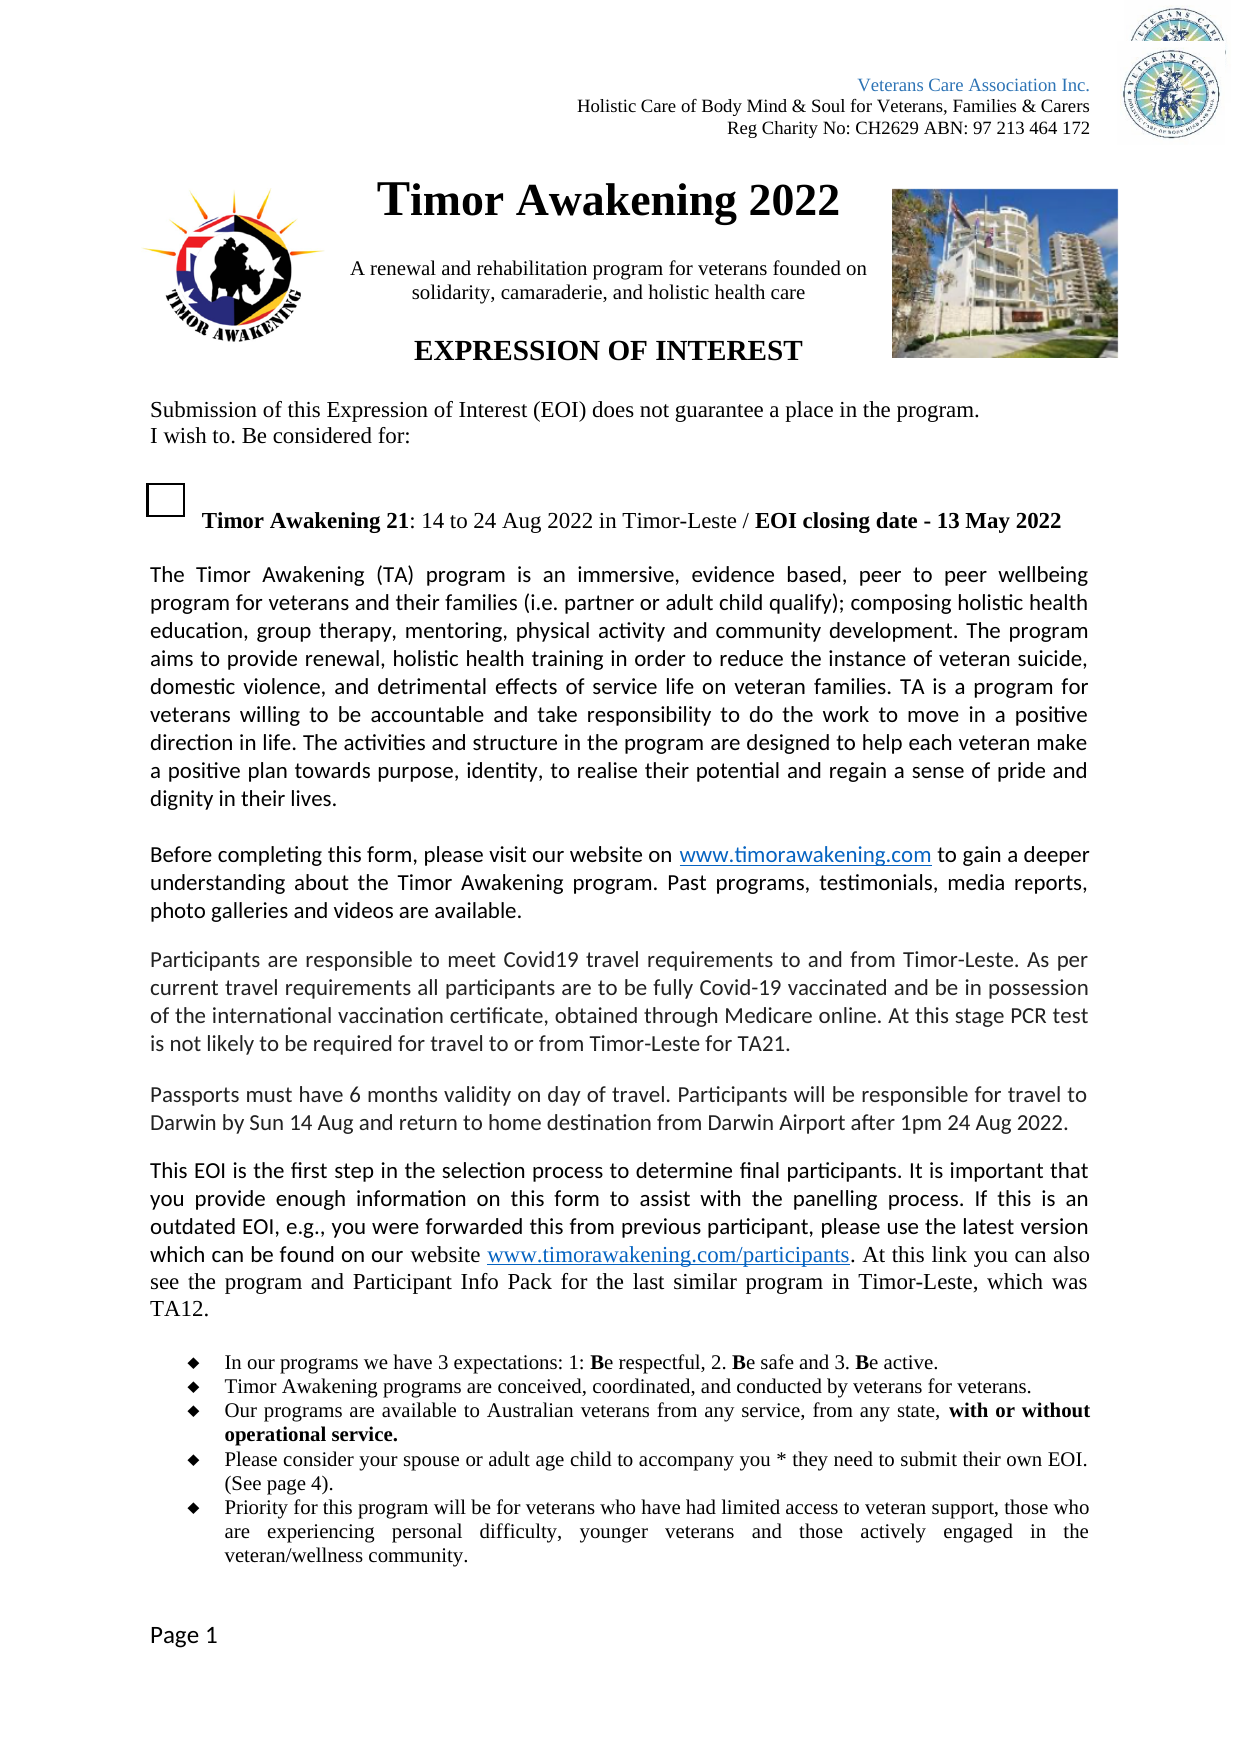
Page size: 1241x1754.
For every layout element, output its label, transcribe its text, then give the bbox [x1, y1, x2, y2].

list Timor Awakening programs are conceived, coordinated, and conducted by veterans for veterans. [187, 1374, 1090, 1398]
text Passports must have 6 months validity on day of travel. Participants will be responsible for travel to Darwin by Sun 14 Aug and return to home destination from Darwin Airport after 1pm 24 Aug 2022. [150, 1080, 1090, 1136]
text The Timor Awakening (TA) program is an immersive, evidence based, peer to peer wellbeing program for veterans and their families (i.e. partner or adult child qualify); composing holistic health education, group therapy, mentoring, physical activity and community development. The program aims to provide renewal, holistic health training in order to reduce the instance of veteran suicide, domestic violence, and detrimental effects of service life on veteran families. TA is a program for veterans willing to be accountable and take responsibility to do the work to move in a positive direction in life. The activities and structure in the program are designed to help each veteran make a positive plan towards purpose, identity, to realise their potential and regain a sense of pride and dignity in their lives. [150, 560, 1090, 812]
text Timor Awakening 2022 [150, 169, 1090, 226]
text I wish to. Be considered for: [150, 422, 1090, 448]
text A renewal and rehabilitation program for veterans founded on solidarity, camaraderie, and holistic health care [325, 256, 892, 304]
list Priority for this program will be for veterans who have had limited access to veteran support, those who are experiencing personal difficulty, younger veterans and those actively engaged in the veteran/wellness community. [187, 1494, 1090, 1567]
list Our programs are available to Australian veterans from any service, from any state, with or without operational service. [187, 1398, 1090, 1446]
text Submission of this Expression of Interest (EOI) does not guarantee a place in the program. [150, 396, 1090, 422]
text Before completing this form, please visit our website on www.timorawakening.com to gain a deeper understanding about the Timor Awakening program. Past programs, testimonials, media reports, photo galleries and videos are available. [150, 841, 1090, 924]
text EXPRESSION OF INTEREST [150, 333, 1090, 366]
text This EOI is the first step in the selection process to determine final participants. It is important that you provide enough information on this form to assist with the panelling process. If this is an outdated EOI, e.g., you were forwarded this from previous participant, please use the latest version which can be found on our website www.timorawakening.com/participants. At this link you can also see the program and Participant Info Pack for the last similar program in Timor-Leste, which was TA12. [150, 1156, 1090, 1321]
list Please consider your spouse or adult age child to accompany you * they need to submit their own EOI. (See page 4). [187, 1446, 1090, 1494]
text Participants are responsible to meet Covid19 travel requirements to and from Timor-Leste. As per current travel requirements all participants are to be fully Covid-19 vaccinated and be in possession of the international vaccination certificate, obtained through Medicare online. At this stage PCR test is not likely to be required for travel to or from Timor-Leste for TA21. [150, 945, 1090, 1057]
picture [1117, 0, 1232, 145]
picture [141, 188, 325, 346]
picture [892, 188, 1119, 358]
list In our programs we have 3 expectations: 1: Be respectful, 2. Be safe and 3. Be active. [187, 1350, 1090, 1374]
text Timor Awakening 21: 14 to 24 Aug 2022 in Timor-Leste / EOI closing date - 13 May 2022 [150, 508, 1090, 534]
